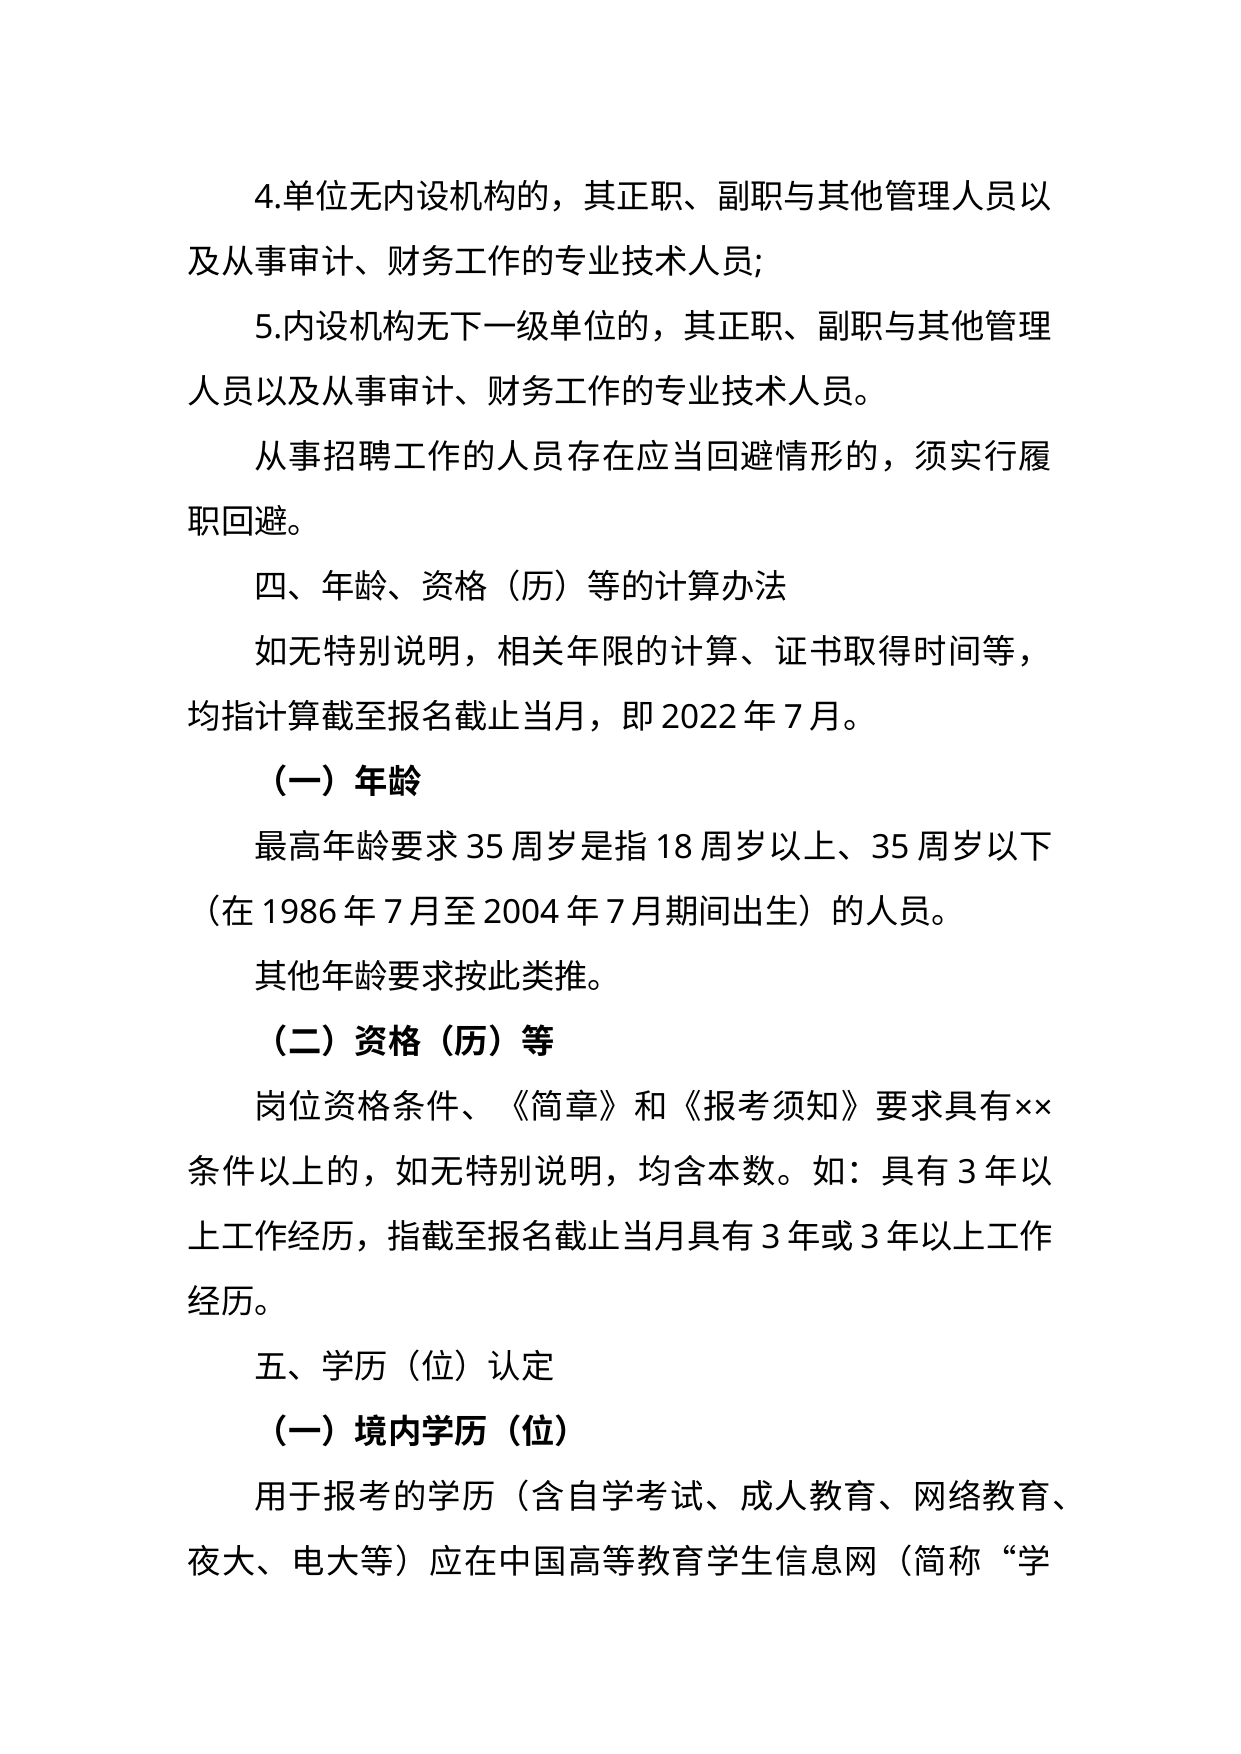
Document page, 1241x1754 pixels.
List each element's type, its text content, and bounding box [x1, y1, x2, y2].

text 4.单位无内设机构的，其正职、副职与其他管理人员以及从事审计、财务工作的专业技术人员; [187, 162, 1053, 292]
list 资格（历）等 [187, 1007, 1053, 1072]
list 学历（位）认定 [187, 1332, 1053, 1397]
text 从事招聘工作的人员存在应当回避情形的，须实行履职回避。 [187, 422, 1053, 552]
text 岗位资格条件、《简章》和《报考须知》要求具有××条件以上的，如无特别说明，均含本数。如：具有3年以上工作经历，指截至报名截止当月具有3年或3年以上工作经历。 [187, 1072, 1053, 1332]
list 最高年龄要求35周岁是指18周岁以上、35周岁以下（在1986年7月至2004年7月期间出生）的人员。 [187, 812, 1053, 942]
text 如无特别说明，相关年限的计算、证书取得时间等，均指计算截至报名截止当月，即2022年7月。 [187, 617, 1053, 747]
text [187, 1462, 1053, 1592]
text （一）境内学历（位） [187, 1397, 1053, 1462]
list 年龄 [187, 747, 1053, 812]
list 其他年龄要求按此类推。 [187, 942, 1053, 1007]
list 年龄、资格（历）等的计算办法 [187, 552, 1053, 617]
text 5.内设机构无下一级单位的，其正职、副职与其他管理人员以及从事审计、财务工作的专业技术人员。 [187, 292, 1053, 422]
